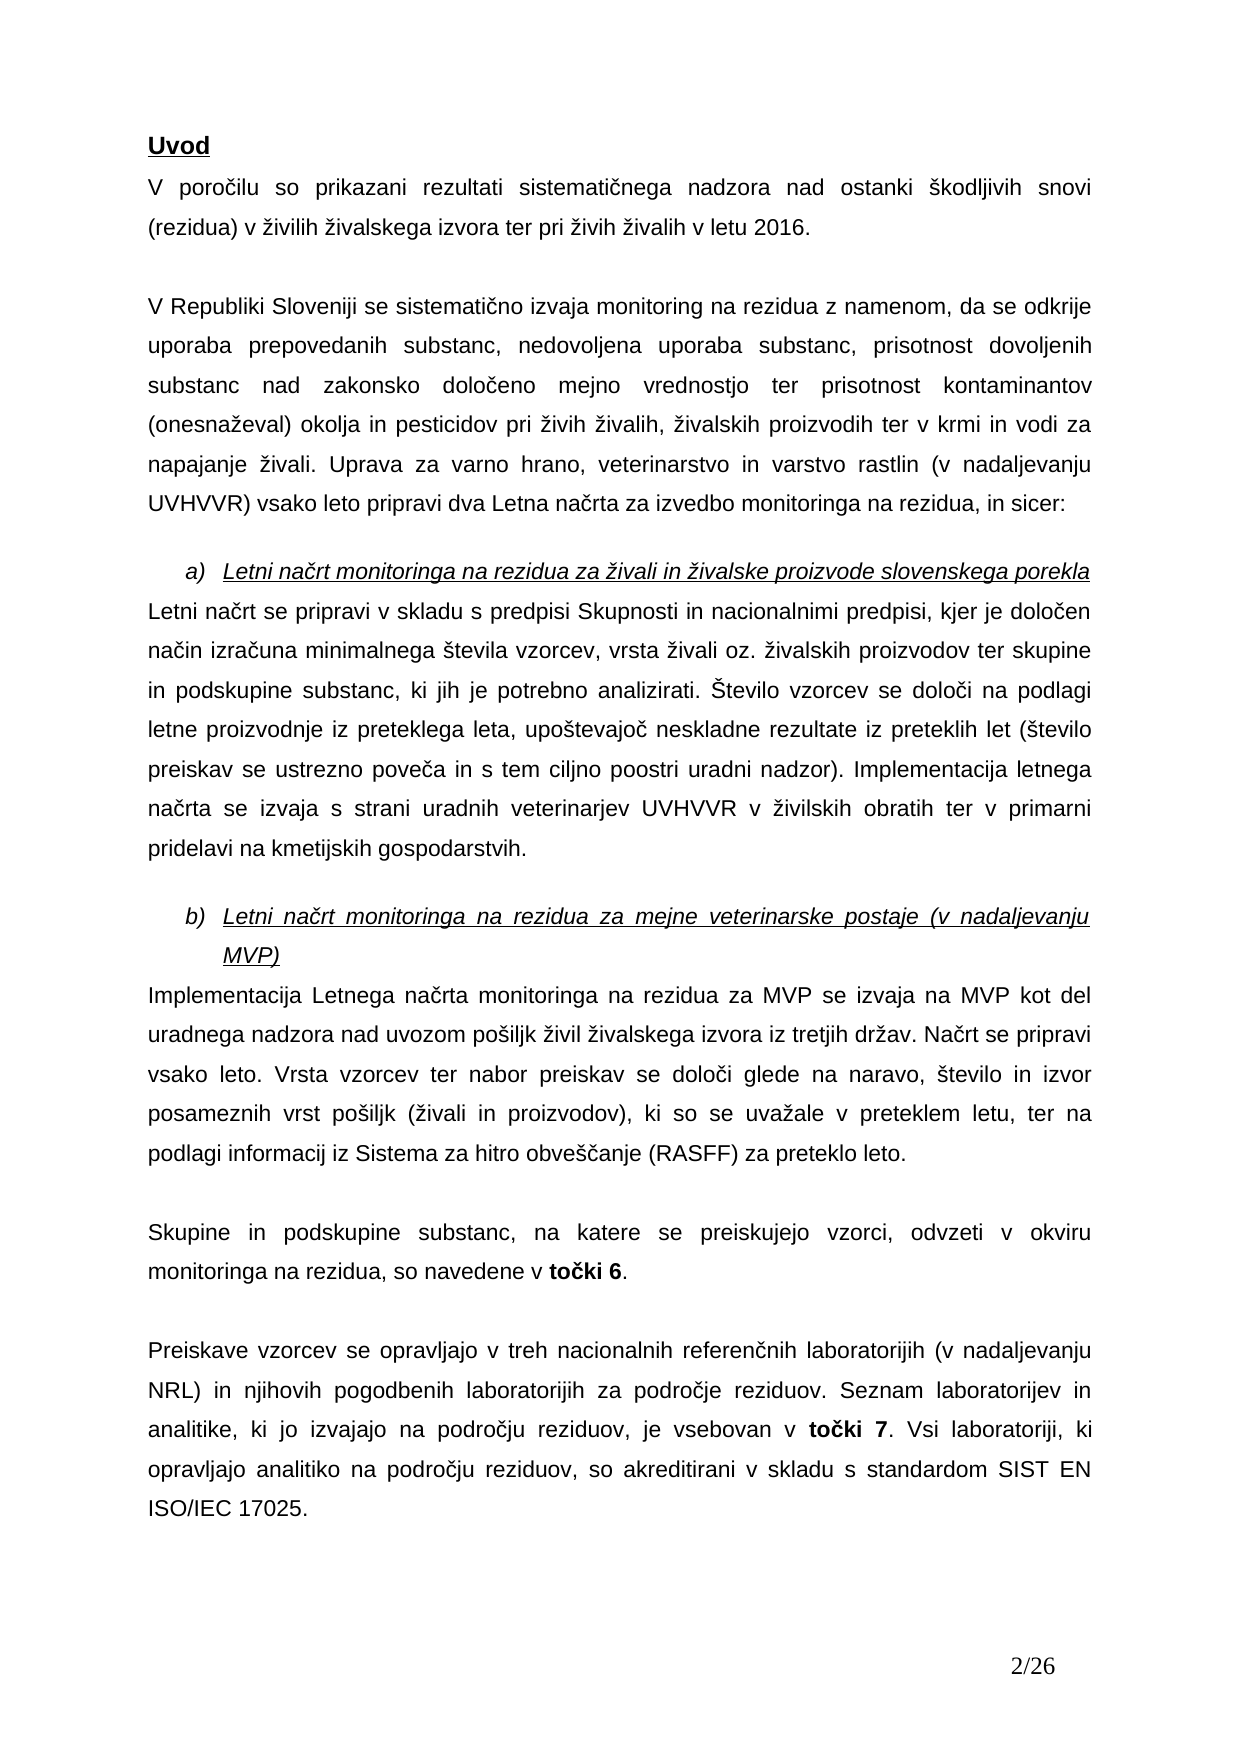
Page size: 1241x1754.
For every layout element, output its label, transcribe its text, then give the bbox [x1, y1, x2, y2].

text V poročilu so prikazani rezultati sistematičnega nadzora nad ostanki škodljivih snovi (rezidua) v živilih živalskega izvora ter pri živih živalih v letu 2016. [148, 174, 1092, 240]
list Letni načrt monitoringa na rezidua za mejne veterinarske postaje (v nadaljevanju MVP) [185, 903, 1092, 969]
text Skupine in podskupine substanc, na katere se preiskujejo vzorci, odvzeti v okviru monitoringa na rezidua, so navedene v točki 6. [148, 1219, 1092, 1284]
list Letni načrt monitoringa na rezidua za živali in živalske proizvode slovenskega porekla [185, 558, 1092, 585]
text Uvod [148, 131, 1092, 160]
text Preiskave vzorcev se opravljajo v treh nacionalnih referenčnih laboratorijih (v nadaljevanju NRL) in njihovih pogodbenih laboratorijih za področje reziduov. Seznam laboratorijev in analitike, ki jo izvajajo na področju reziduov, je vsebovan v točki 7. Vsi laboratoriji, ki opravljajo analitiko na področju reziduov, so akreditirani v skladu s standardom SIST EN ISO/IEC 17025. [148, 1337, 1092, 1521]
text Implementacija Letnega načrta monitoringa na rezidua za MVP se izvaja na MVP kot del uradnega nadzora nad uvozom pošiljk živil živalskega izvora iz tretjih držav. Načrt se pripravi vsako leto. Vrsta vzorcev ter nabor preiskav se določi glede na naravo, število in izvor posameznih vrst pošiljk (živali in proizvodov), ki so se uvažale v preteklem letu, ter na podlagi informacij iz Sistema za hitro obveščanje (RASFF) za preteklo leto. [148, 982, 1092, 1166]
text Letni načrt se pripravi v skladu s predpisi Skupnosti in nacionalnimi predpisi, kjer je določen način izračuna minimalnega števila vzorcev, vrsta živali oz. živalskih proizvodov ter skupine in podskupine substanc, ki jih je potrebno analizirati. Število vzorcev se določi na podlagi letne proizvodnje iz preteklega leta, upoštevajoč neskladne rezultate iz preteklih let (število preiskav se ustrezno poveča in s tem ciljno poostri uradni nadzor). Implementacija letnega načrta se izvaja s strani uradnih veterinarjev UVHVVR v živilskih obratih ter v primarni pridelavi na kmetijskih gospodarstvih. [148, 598, 1092, 861]
text V Republiki Sloveniji se sistematično izvaja monitoring na rezidua z namenom, da se odkrije uporaba prepovedanih substanc, nedovoljena uporaba substanc, prisotnost dovoljenih substanc nad zakonsko določeno mejno vrednostjo ter prisotnost kontaminantov (onesnaževal) okolja in pesticidov pri živih živalih, živalskih proizvodih ter v krmi in vodi za napajanje živali. Uprava za varno hrano, veterinarstvo in varstvo rastlin (v nadaljevanju UVHVVR) vsako leto pripravi dva Letna načrta za izvedbo monitoringa na rezidua, in sicer: [148, 293, 1092, 516]
